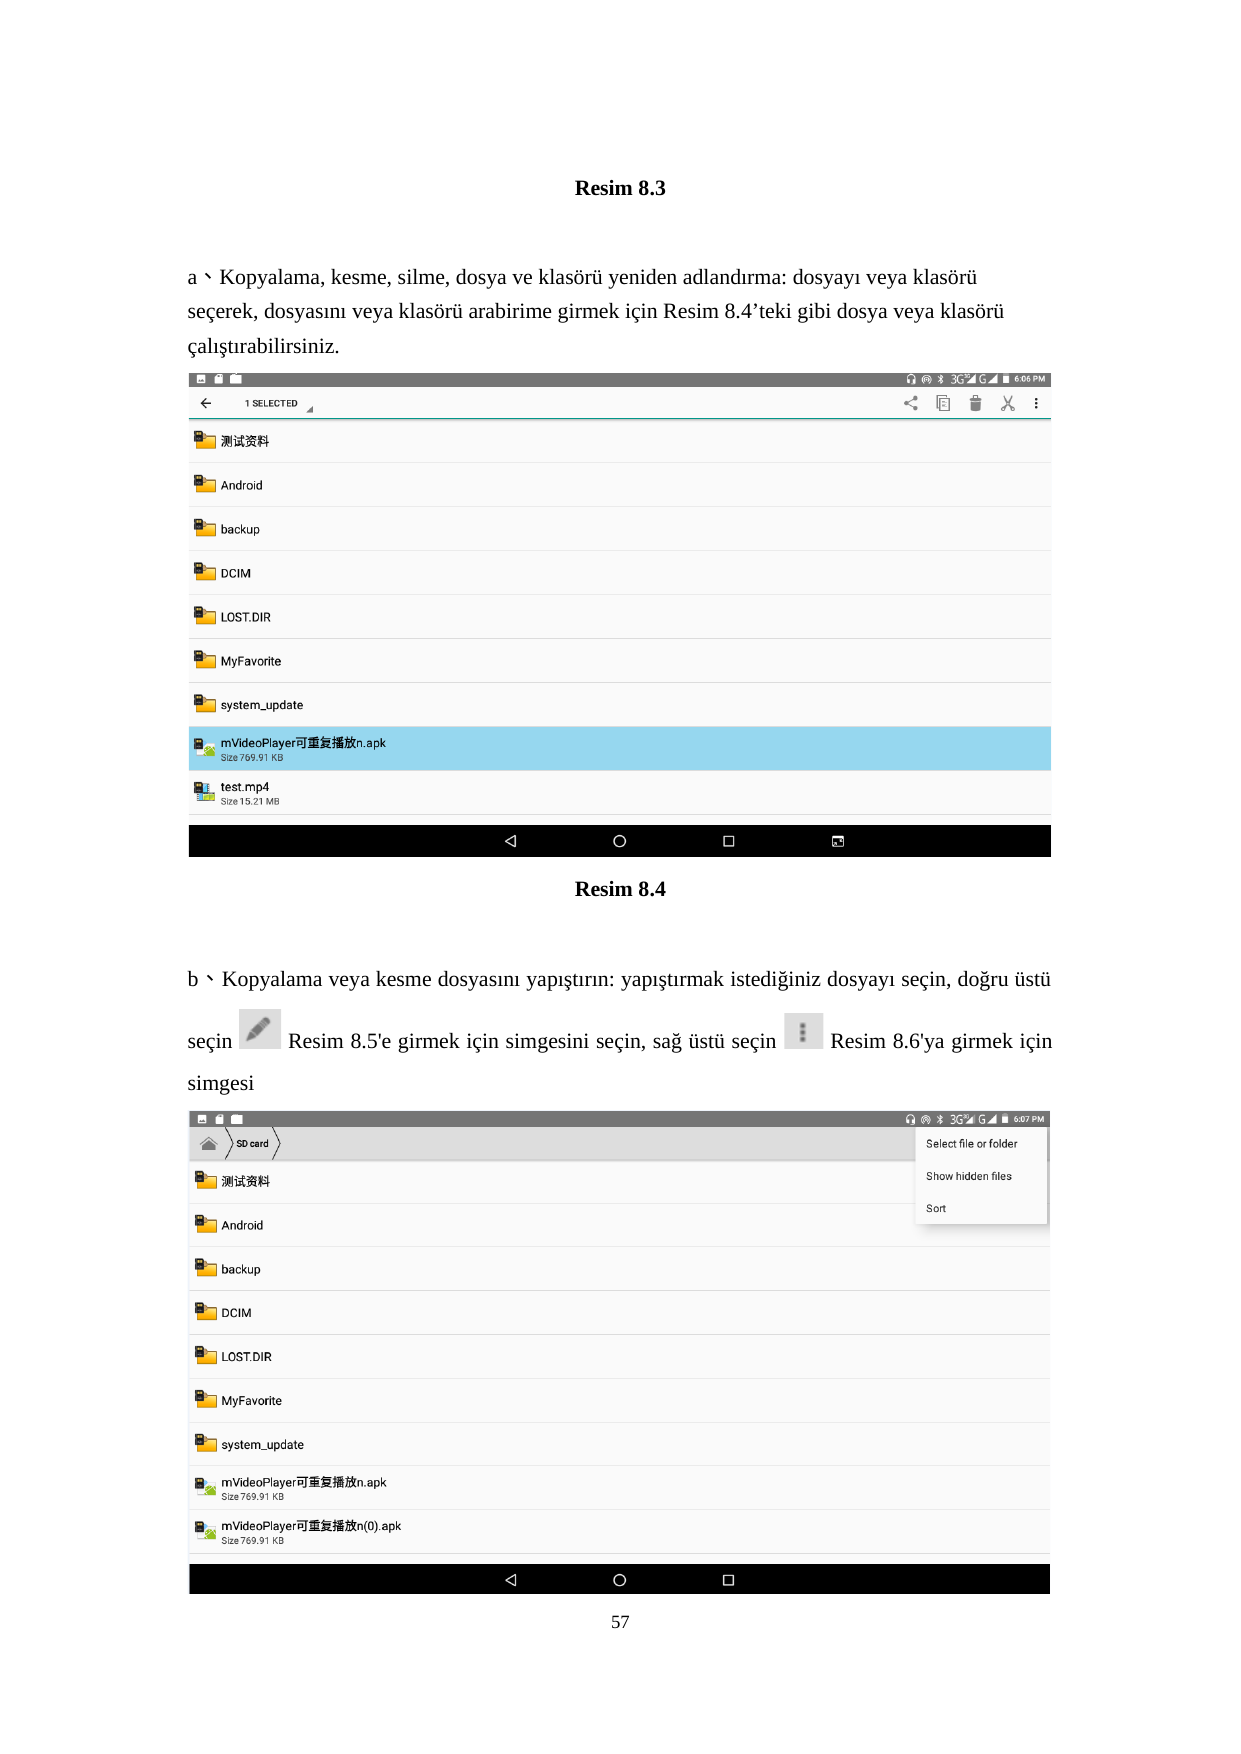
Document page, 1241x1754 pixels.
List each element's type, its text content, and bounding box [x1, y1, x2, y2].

picture [188, 373, 1052, 857]
picture [239, 1009, 282, 1049]
picture [187, 1110, 1050, 1594]
picture [784, 1013, 824, 1049]
text a、Kopyalama, kesme, silme, dosya ve klasörü yeniden adlandırma: dosyayı veya klasörü seçerek, dosyasını veya klasörü arabirime girmek için Resim 8.4’teki gibi dosya veya klasörü çalıştırabilirsiniz. [187, 259, 1053, 362]
text b、Kopyalama veya kesme dosyasını yapıştırın: yapıştırmak istediğiniz dosyayı seçin, doğru üstü seçin Resim 8.5'e girmek için simgesini seçin, sağ üstü seçin Resim 8.6'ya girmek için simgesi [187, 961, 1053, 1099]
text Resim 8.4 [187, 873, 1053, 905]
text Resim 8.3 [187, 171, 1053, 204]
